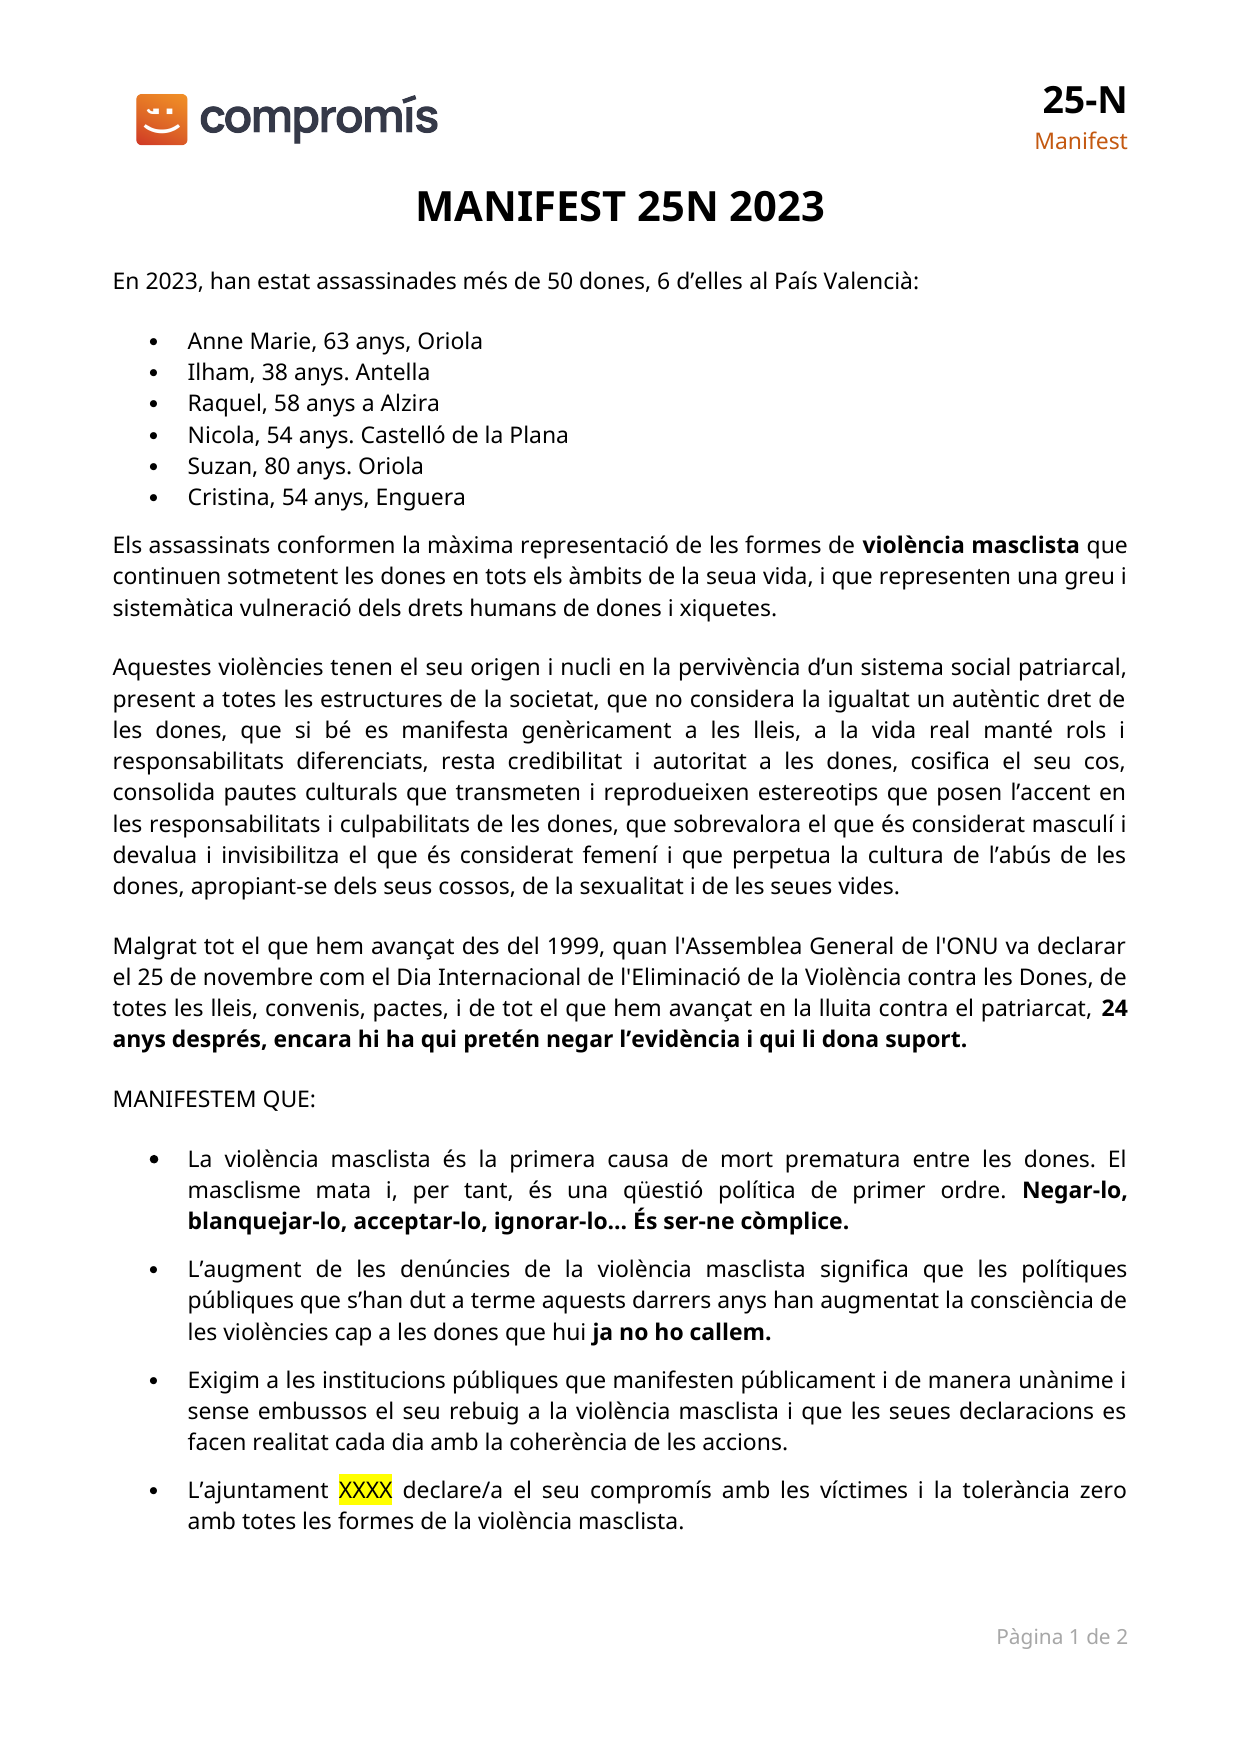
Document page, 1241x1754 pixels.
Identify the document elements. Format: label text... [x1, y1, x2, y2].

list Ilham, 38 anys. Antella [150, 356, 1128, 387]
list Exigim a les institucions públiques que manifesten públicament i de manera unànime i sense embussos el seu rebuig a la violència masclista i que les seues declaracions es facen realitat cada dia amb la coherència de les accions. [150, 1364, 1128, 1457]
list Nicola, 54 anys. Castelló de la Plana [150, 419, 1128, 450]
list Anne Marie, 63 anys, Oriola [150, 325, 1128, 356]
list La violència masclista és la primera causa de mort prematura entre les dones. El masclisme mata i, per tant, és una qüestió política de primer ordre. Negar-lo, blanquejar-lo, acceptar-lo, ignorar-lo... És ser-ne còmplice. [150, 1143, 1128, 1237]
list Cristina, 54 anys, Enguera [150, 481, 1128, 512]
list Suzan, 80 anys. Oriola [150, 450, 1128, 481]
list L’ajuntament XXXX declare/a el seu compromís amb les víctimes i la tolerància zero amb totes les formes de la violència masclista. [150, 1474, 1128, 1537]
picture [112, 74, 459, 165]
text Malgrat tot el que hem avançat des del 1999, quan l'Assemblea General de l'ONU va declarar el 25 de novembre com el Dia Internacional de l'Eliminació de la Violència contra les Dones, de totes les lleis, convenis, pactes, i de tot el que hem avançat en la lluita contra el patriarcat, 24 anys després, encara hi ha qui pretén negar l’evidència i qui li dona suport. [112, 930, 1128, 1055]
text Els assassinats conformen la màxima representació de les formes de violència masclista que continuen sotmetent les dones en tots els àmbits de la seua vida, i que representen una greu i sistemàtica vulneració dels drets humans de dones i xiquetes. [112, 529, 1128, 623]
list L’augment de les denúncies de la violència masclista significa que les polítiques públiques que s’han dut a terme aquests darrers anys han augmentat la consciència de les violències cap a les dones que hui ja no ho callem. [150, 1253, 1128, 1347]
text MANIFEST 25N 2023 [112, 177, 1128, 234]
text Aquestes violències tenen el seu origen i nucli en la pervivència d’un sistema social patriarcal, present a totes les estructures de la societat, que no considera la igualtat un autèntic dret de les dones, que si bé es manifesta genèricament a les lleis, a la vida real manté rols i responsabilitats diferenciats, resta credibilitat i autoritat a les dones, cosifica el seu cos, consolida pautes culturals que transmeten i reprodueixen estereotips que posen l’accent en les responsabilitats i culpabilitats de les dones, que sobrevalora el que és considerat masculí i devalua i invisibilitza el que és considerat femení i que perpetua la cultura de l’abús de les dones, apropiant-se dels seus cossos, de la sexualitat i de les seues vides. [112, 651, 1128, 901]
text MANIFESTEM QUE: [112, 1083, 1128, 1114]
text En 2023, han estat assassinades més de 50 dones, 6 d’elles al País Valencià: [112, 265, 1128, 296]
list Raquel, 58 anys a Alzira [150, 387, 1128, 419]
